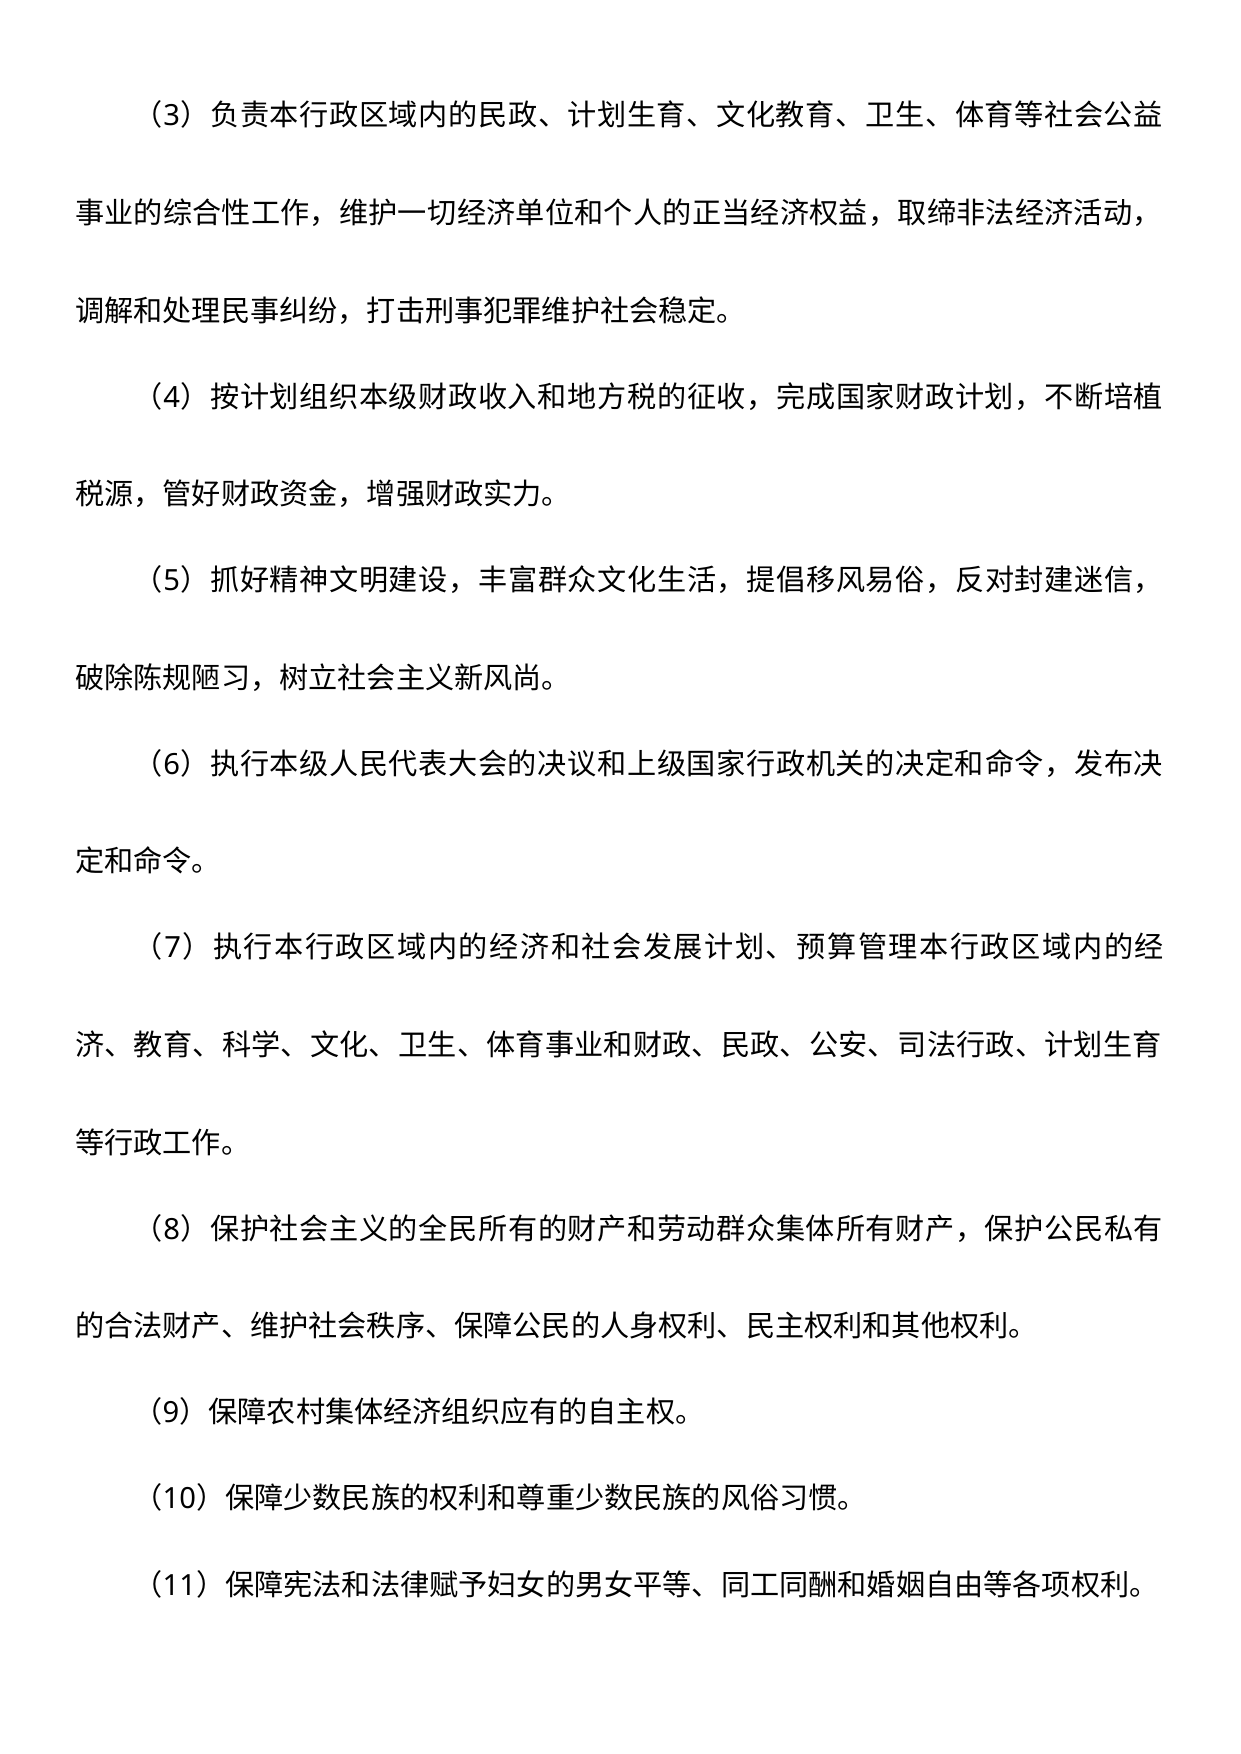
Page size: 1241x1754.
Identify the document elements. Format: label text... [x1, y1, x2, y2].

text （9）保障农村集体经济组织应有的自主权。 [75, 1378, 1165, 1443]
text （7）执行本行政区域内的经济和社会发展计划、预算管理本行政区域内的经济、教育、科学、文化、卫生、体育事业和财政、民政、公安、司法行政、计划生育等行政工作。 [75, 913, 1165, 1173]
text （6）执行本级人民代表大会的决议和上级国家行政机关的决定和命令，发布决定和命令。 [75, 729, 1165, 892]
text （8）保护社会主义的全民所有的财产和劳动群众集体所有财产，保护公民私有的合法财产、维护社会秩序、保障公民的人身权利、民主权利和其他权利。 [75, 1194, 1165, 1356]
text （10）保障少数民族的权利和尊重少数民族的风俗习惯。 [75, 1464, 1165, 1529]
text （4）按计划组织本级财政收入和地方税的征收，完成国家财政计划，不断培植税源，管好财政资金，增强财政实力。 [75, 362, 1165, 524]
text （3）负责本行政区域内的民政、计划生育、文化教育、卫生、体育等社会公益事业的综合性工作，维护一切经济单位和个人的正当经济权益，取缔非法经济活动，调解和处理民事纠纷，打击刑事犯罪维护社会稳定。 [75, 81, 1165, 341]
text （5）抓好精神文明建设，丰富群众文化生活，提倡移风易俗，反对封建迷信，破除陈规陋习，树立社会主义新风尚。 [75, 546, 1165, 708]
text （11）保障宪法和法律赋予妇女的男女平等、同工同酬和婚姻自由等各项权利。 [75, 1550, 1165, 1615]
